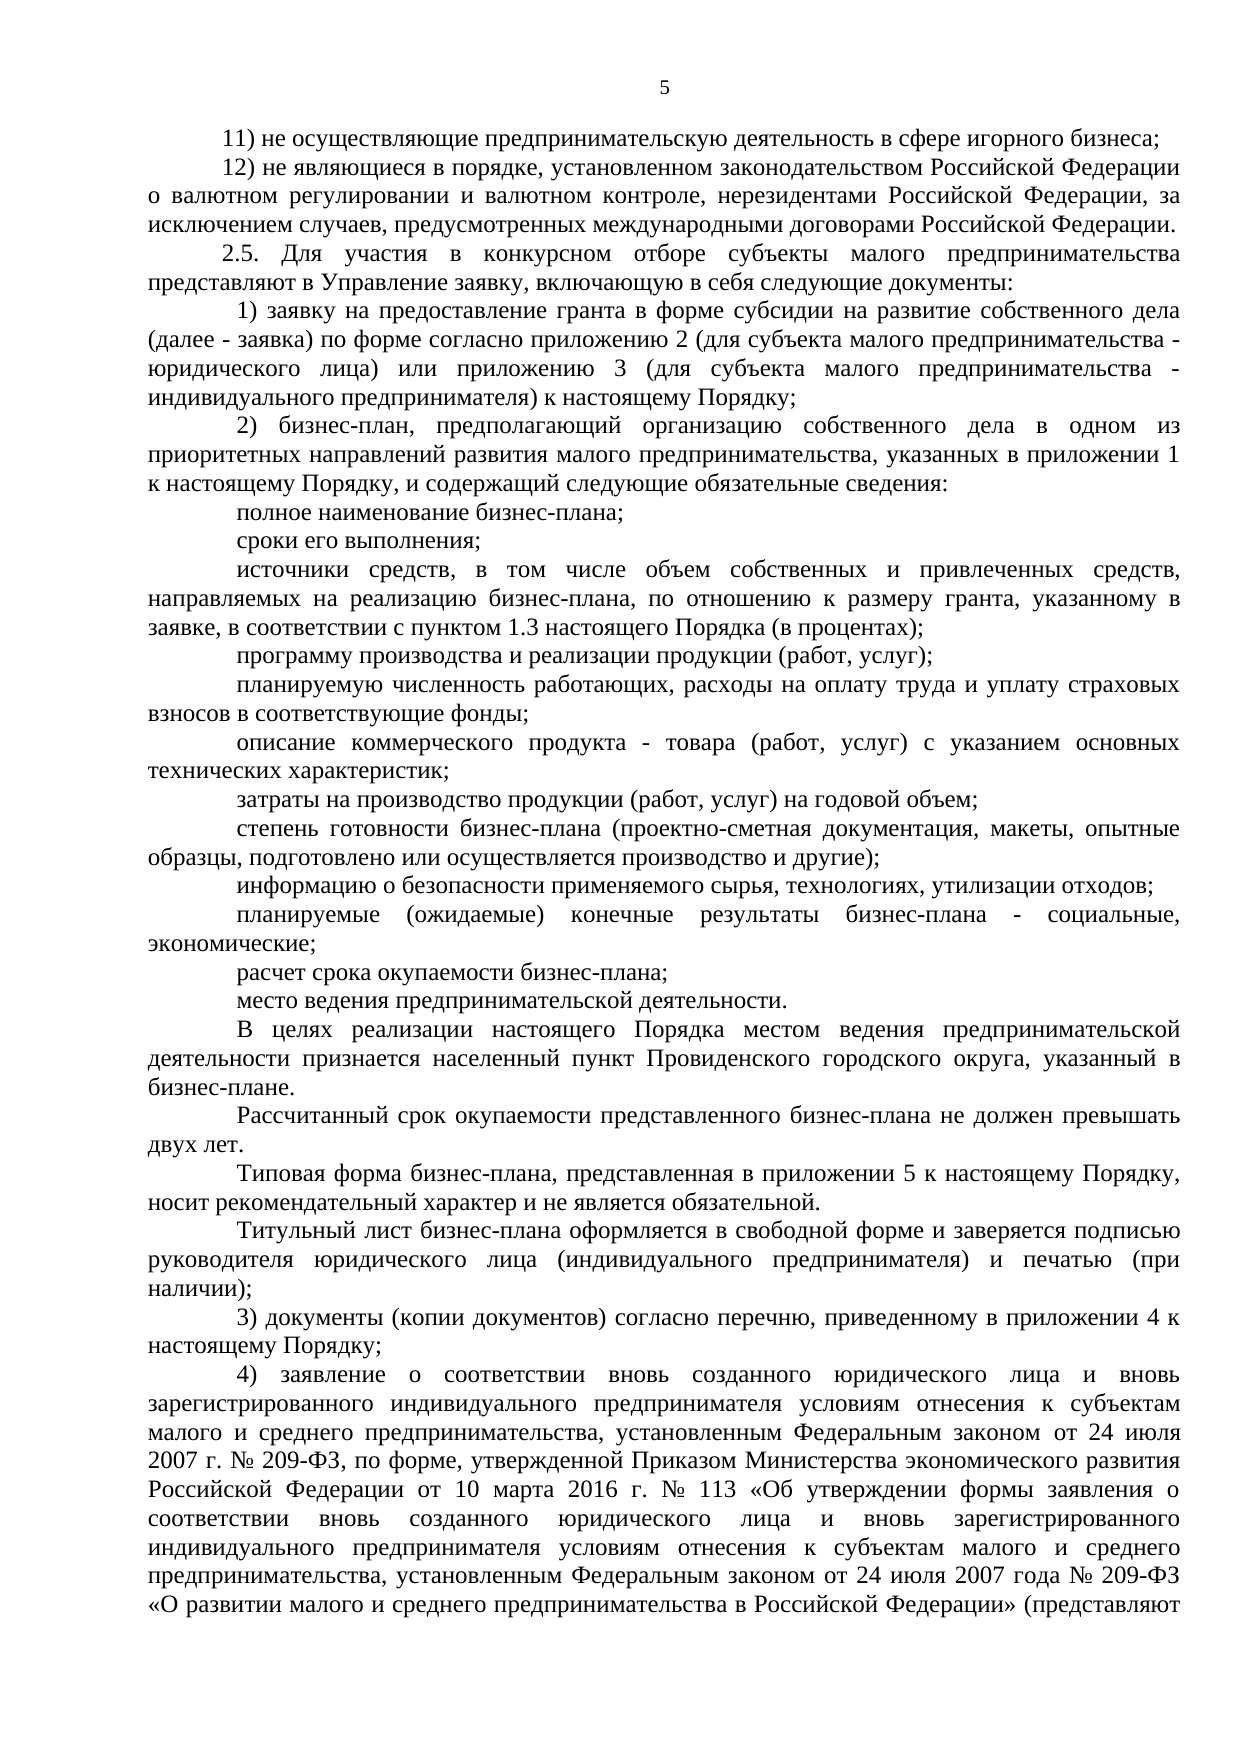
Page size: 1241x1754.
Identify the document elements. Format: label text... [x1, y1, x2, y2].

text планируемую численность работающих, расходы на оплату труда и уплату страховых взносов в соответствующие фонды; [148, 669, 1181, 727]
text планируемые (ожидаемые) конечные результаты бизнес-плана - социальные, экономические; [148, 899, 1181, 957]
text расчет срока окупаемости бизнес-плана; [148, 957, 1181, 986]
text 11) не осуществляющие предпринимательскую деятельность в сфере игорного бизнеса; [148, 123, 1181, 152]
text Титульный лист бизнес-плана оформляется в свободной форме и заверяется подписью руководителя юридического лица (индивидуального предпринимателя) и печатью (при наличии); [148, 1216, 1181, 1302]
text 2) бизнес-план, предполагающий организацию собственного дела в одном из приоритетных направлений развития малого предпринимательства, указанных в приложении 1 к настоящему Порядку, и содержащий следующие обязательные сведения: [148, 411, 1181, 497]
text место ведения предпринимательской деятельности. [148, 986, 1181, 1014]
text Типовая форма бизнес-плана, представленная в приложении 5 к настоящему Порядку, носит рекомендательный характер и не является обязательной. [148, 1158, 1181, 1216]
text В целях реализации настоящего Порядка местом ведения предпринимательской деятельности признается населенный пункт Провиденского городского округа, указанный в бизнес-плане. [148, 1014, 1181, 1101]
text 1) заявку на предоставление гранта в форме субсидии на развитие собственного дела (далее - заявка) по форме согласно приложению 2 (для субъекта малого предпринимательства - юридического лица) или приложению 3 (для субъекта малого предпринимательства - индивидуального предпринимателя) к настоящему Порядку; [148, 296, 1181, 411]
text описание коммерческого продукта - товара (работ, услуг) с указанием основных технических характеристик; [148, 727, 1181, 784]
text сроки его выполнения; [148, 526, 1181, 554]
text 3) документы (копии документов) согласно перечню, приведенному в приложении 4 к настоящему Порядку; [148, 1302, 1181, 1359]
text источники средств, в том числе объем собственных и привлеченных средств, направляемых на реализацию бизнес-плана, по отношению к размеру гранта, указанному в заявке, в соответствии с пунктом 1.3 настоящего Порядка (в процентах); [148, 554, 1181, 641]
text степень готовности бизнес-плана (проектно-сметная документация, макеты, опытные образцы, подготовлено или осуществляется производство и другие); [148, 813, 1181, 871]
text информацию о безопасности применяемого сырья, технологиях, утилизации отходов; [148, 871, 1181, 899]
text полное наименование бизнес-плана; [148, 497, 1181, 526]
text 12) не являющиеся в порядке, установленном законодательством Российской Федерации о валютном регулировании и валютном контроле, нерезидентами Российской Федерации, за исключением случаев, предусмотренных международными договорами Российской Федерации. [148, 152, 1181, 238]
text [148, 1359, 1181, 1618]
text Рассчитанный срок окупаемости представленного бизнес-плана не должен превышать двух лет. [148, 1101, 1181, 1158]
text затраты на производство продукции (работ, услуг) на годовой объем; [148, 784, 1181, 813]
text программу производства и реализации продукции (работ, услуг); [148, 641, 1181, 669]
text 2.5. Для участия в конкурсном отборе субъекты малого предпринимательства представляют в Управление заявку, включающую в себя следующие документы: [148, 238, 1181, 296]
